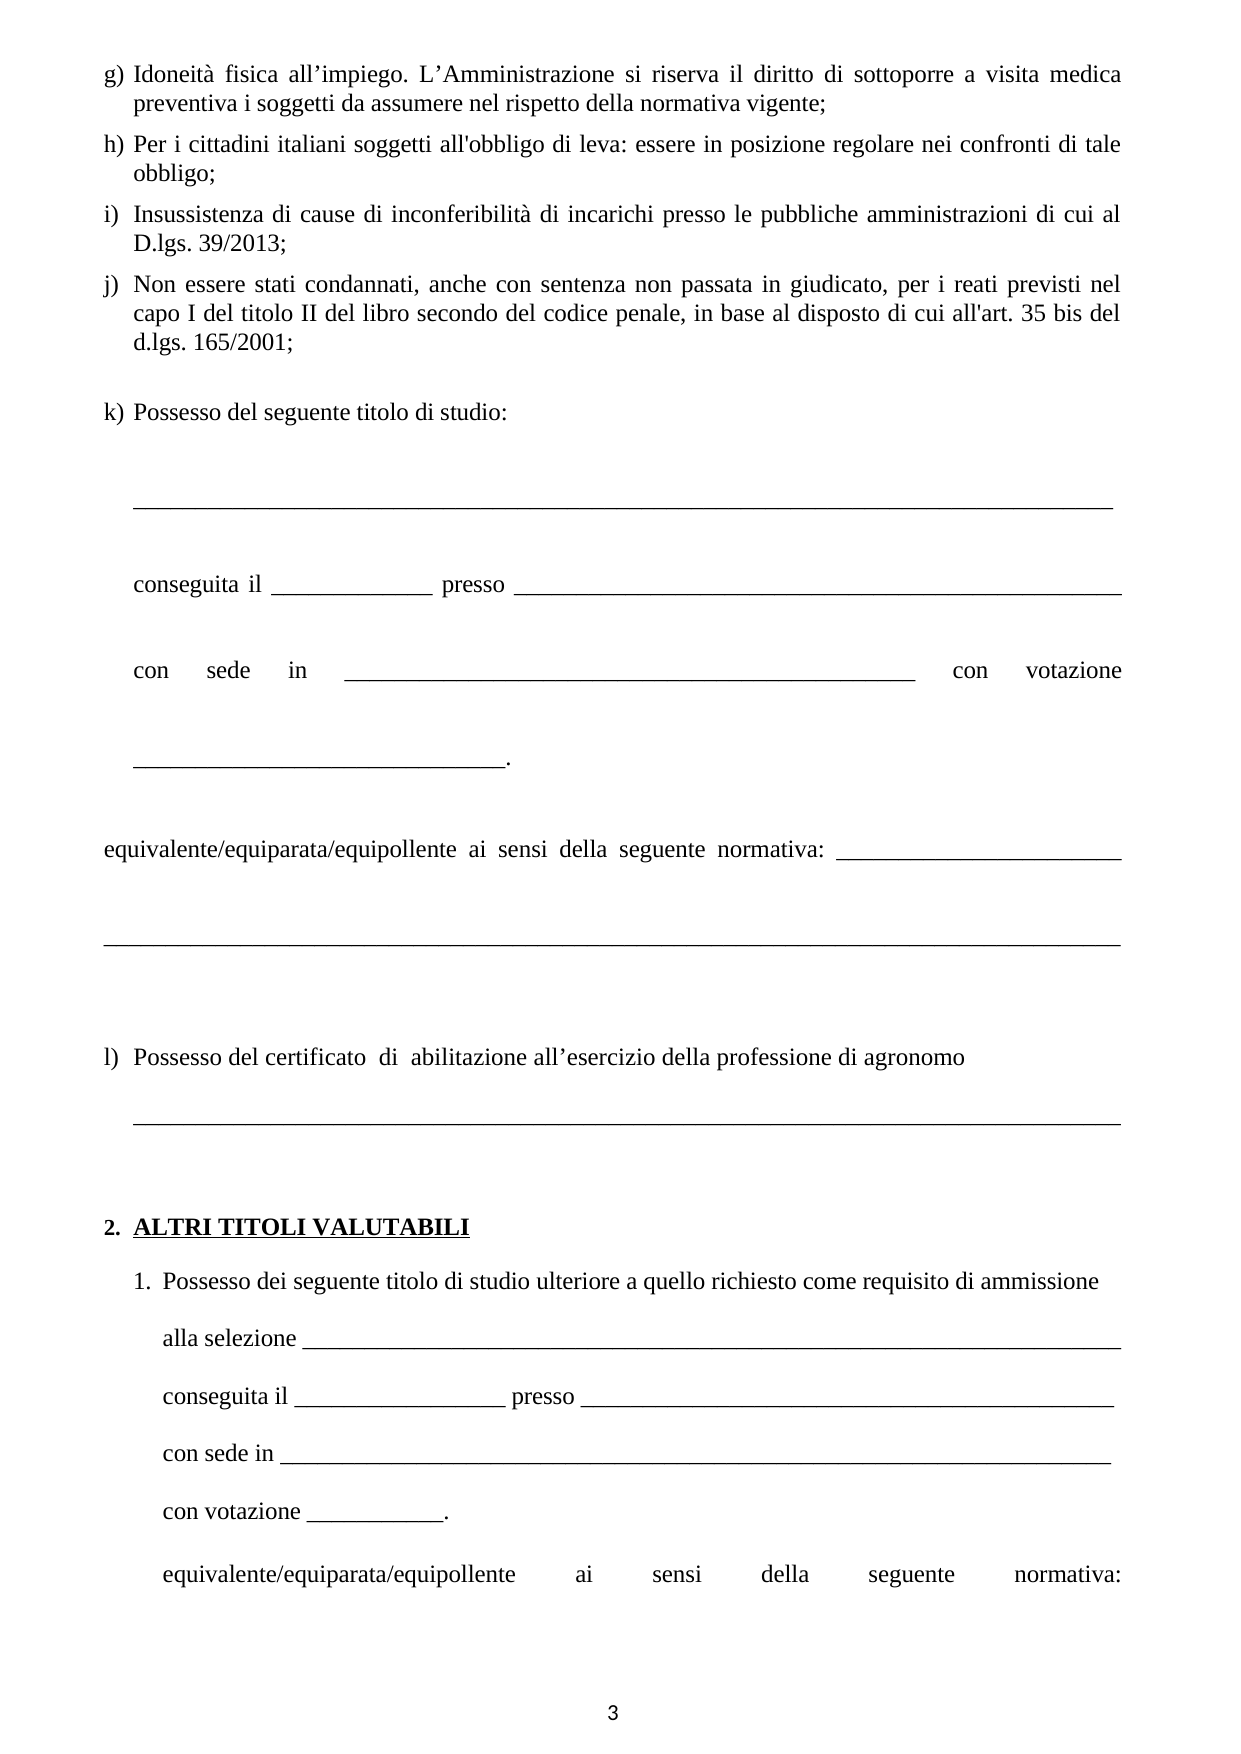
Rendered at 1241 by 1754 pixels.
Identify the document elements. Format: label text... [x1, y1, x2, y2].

list Possesso del certificato di abilitazione all’esercizio della professione di agronomo _______________________________________________________________________________ [103, 1042, 1122, 1128]
list Insussistenza di cause di inconferibilità di incarichi presso le pubbliche amministrazioni di cui al D.lgs. 39/2013; [103, 199, 1122, 257]
list Possesso dei seguente titolo di studio ulteriore a quello richiesto come requisito di ammissione alla selezione __________________________________________________________________ conseguita il _________________ presso ___________________________________________ con sede in ___________________________________________________________________ con votazione ___________. [133, 1266, 1122, 1524]
text equivalente/equiparata/equipollente ai sensi della seguente normativa: _______________________ __________________________________________________________________________________ [103, 834, 1122, 949]
list ALTRI TITOLI VALUTABILI [103, 1212, 1109, 1241]
list Possesso del seguente titolo di studio: _______________________________________________________________________________ conseguita il _____________ presso _________________________________________________ con sede in ______________________________________________ con votazione ______________________________. [103, 397, 1122, 770]
list Per i cittadini italiani soggetti all'obbligo di leva: essere in posizione regolare nei confronti di tale obbligo; [103, 129, 1122, 187]
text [162, 1559, 1122, 1588]
list Idoneità fisica all’impiego. L’Amministrazione si riserva il diritto di sottoporre a visita medica preventiva i soggetti da assumere nel rispetto della normativa vigente; [103, 59, 1122, 117]
list Non essere stati condannati, anche con sentenza non passata in giudicato, per i reati previsti nel capo I del titolo II del libro secondo del codice penale, in base al disposto di cui all'art. 35 bis del d.lgs. 165/2001; [103, 269, 1122, 355]
